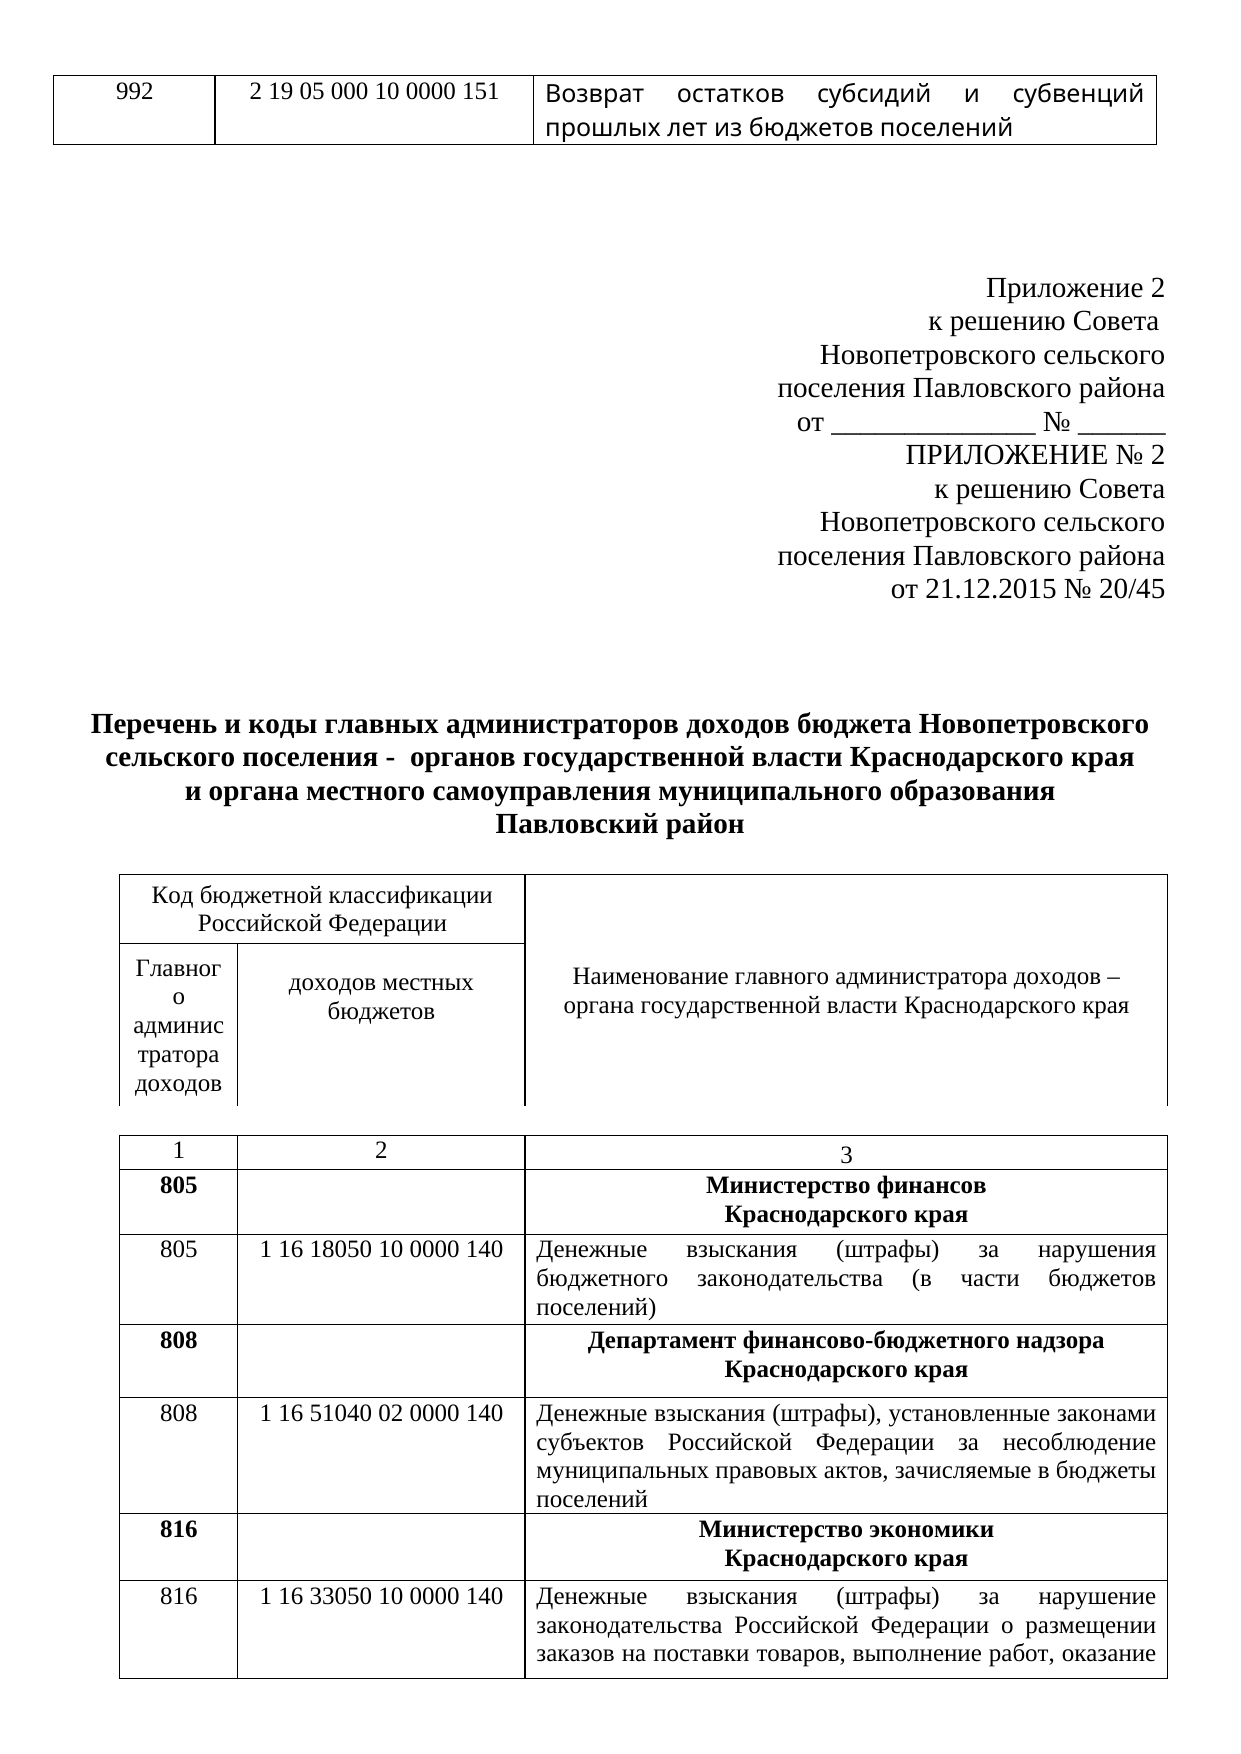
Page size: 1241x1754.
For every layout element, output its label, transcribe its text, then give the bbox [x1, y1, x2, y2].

text поселения Павловского района [75, 538, 1165, 572]
table_cell 808 [120, 1325, 237, 1397]
table_cell 816 [120, 1514, 237, 1580]
table_cell [238, 1514, 524, 1580]
text от ______________ № ______ [75, 404, 1165, 437]
text и органа местного самоуправления муниципального образования [75, 773, 1165, 806]
table_cell Министерство экономики Краснодарского края [526, 1514, 1167, 1580]
text Новопетровского сельского [75, 504, 1165, 538]
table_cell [526, 1581, 1167, 1678]
table_header Код бюджетной классификации Российской Федерации [120, 875, 524, 942]
table_cell Денежные взыскания (штрафы) за нарушения бюджетного законодательства (в части бюджетов поселений) [526, 1235, 1167, 1324]
table_cell 805 [120, 1170, 237, 1233]
table_header 1 [120, 1136, 237, 1169]
table_cell 816 [120, 1581, 237, 1678]
table_cell [238, 1325, 524, 1397]
table_cell 1 16 18050 10 0000 140 [238, 1235, 524, 1324]
text Новопетровского сельского [665, 337, 1165, 370]
table_cell 2 19 05 000 10 0000 151 [216, 76, 533, 144]
table_cell Департамент финансово-бюджетного надзора Краснодарского края [526, 1325, 1167, 1397]
table_header 3 [526, 1136, 1167, 1169]
table_header Наименование главного администратора доходов – органа государственной власти Краснодарского края [526, 875, 1167, 1106]
table_cell Денежные взыскания (штрафы), установленные законами субъектов Российской Федерации за несоблюдение муниципальных правовых актов, зачисляемые в бюджеты поселений [526, 1398, 1167, 1513]
table_cell Министерство финансов Краснодарского края [526, 1170, 1167, 1233]
text ПРИЛОЖЕНИЕ № 2 к решению Совета [75, 437, 1165, 504]
table_cell 1 16 51040 02 0000 140 [238, 1398, 524, 1513]
table_header 2 [238, 1136, 524, 1169]
table_cell Главного администратора доходов [120, 944, 237, 1106]
text Перечень и коды главных администраторов доходов бюджета Новопетровского сельского поселения - органов государственной власти Краснодарского края [75, 706, 1165, 773]
text поселения Павловского района [75, 370, 1165, 404]
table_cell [238, 1581, 524, 1678]
table_cell Возврат остатков субсидий и субвенций прошлых лет из бюджетов поселений [534, 76, 1156, 144]
table_cell 808 [120, 1398, 237, 1513]
table_cell 805 [120, 1235, 237, 1324]
table_cell 992 [54, 76, 214, 144]
table_cell [238, 1170, 524, 1233]
table_cell доходов местных бюджетов [238, 944, 524, 1106]
text к решению Совета [75, 303, 1165, 337]
text Павловский район [75, 806, 1165, 840]
text от 21.12.2015 № 20/45 [75, 572, 1165, 605]
text Приложение 2 [656, 270, 1165, 303]
